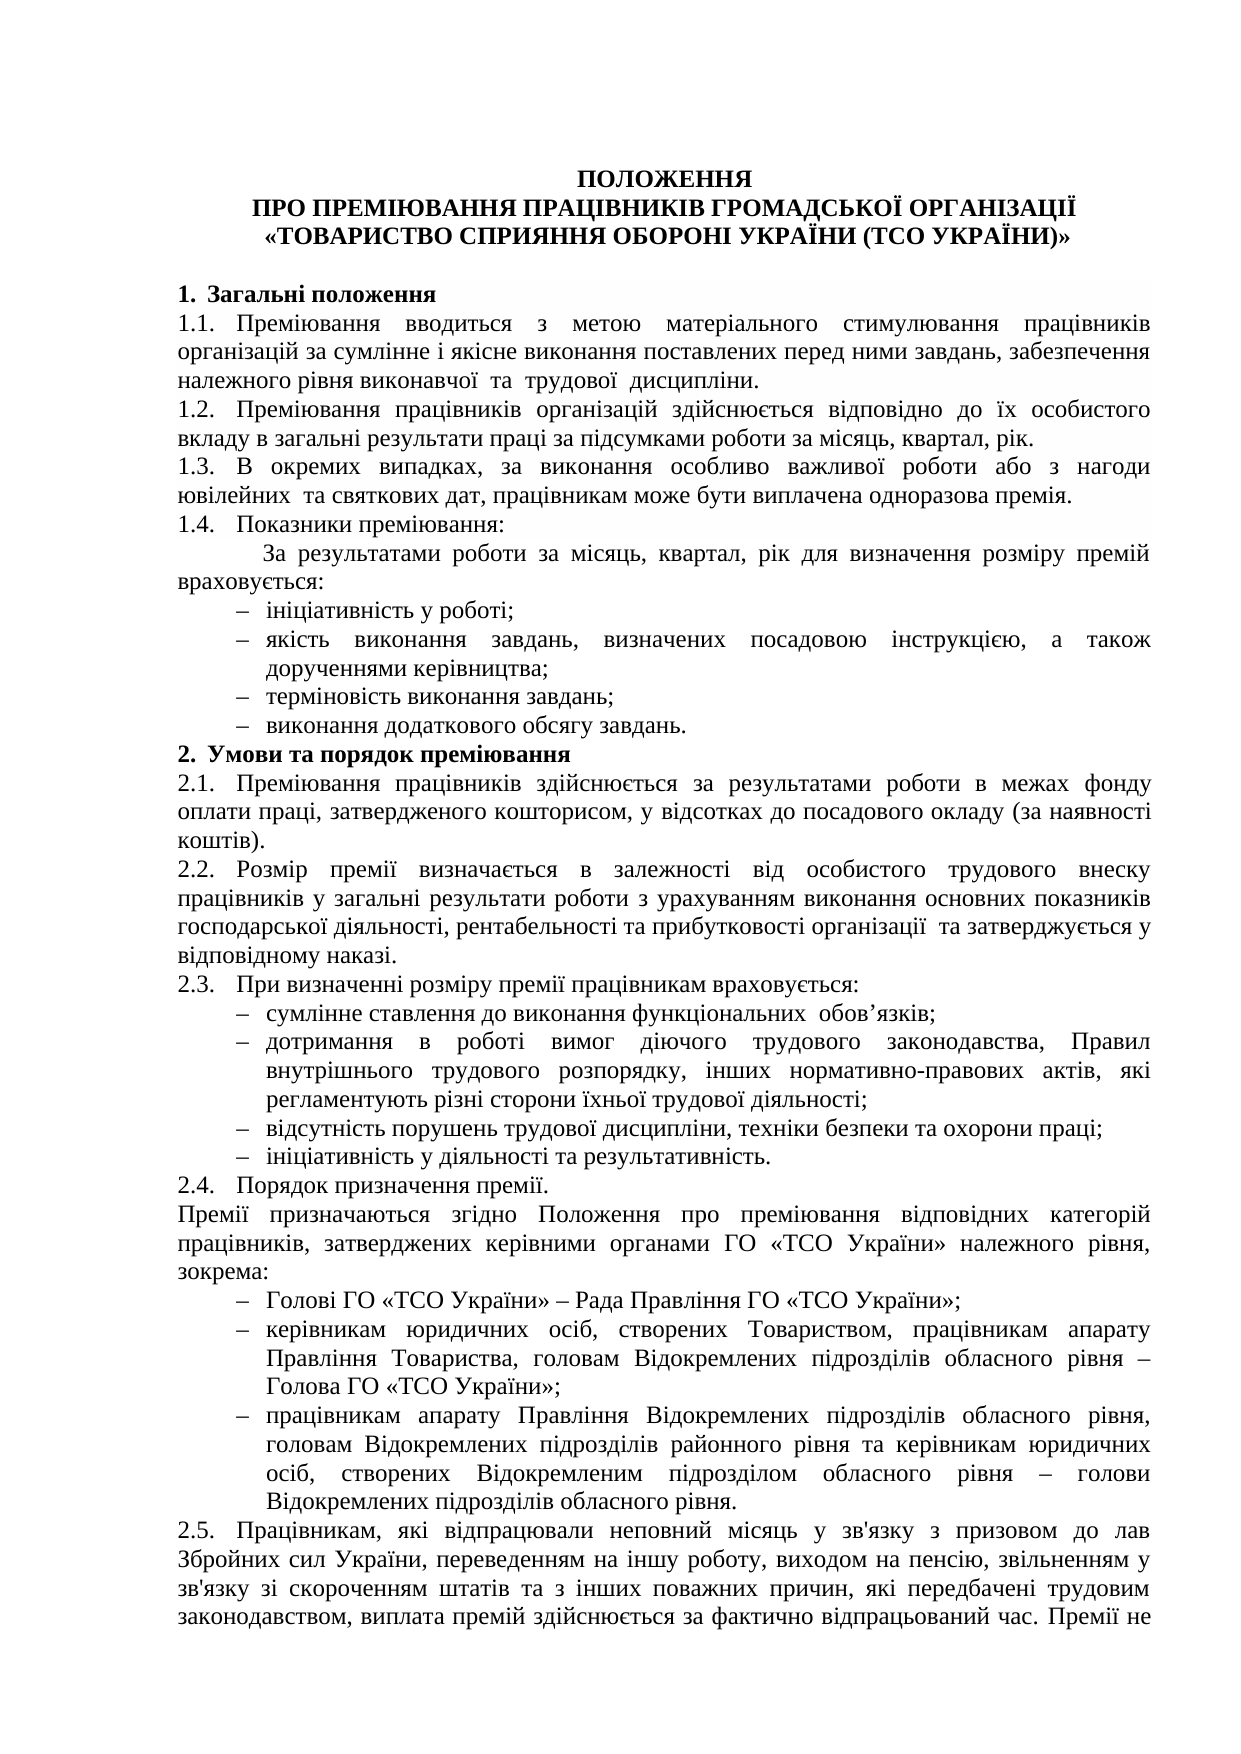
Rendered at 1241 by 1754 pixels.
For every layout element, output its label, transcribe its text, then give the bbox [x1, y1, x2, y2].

list сумлінне ставлення до виконання функціональних обов’язків; [236, 998, 1152, 1026]
list терміновість виконання завдань; [236, 681, 1152, 710]
list Умови та порядок преміювання [177, 739, 1152, 768]
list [177, 1515, 1152, 1630]
list якість виконання завдань, визначених посадовою інструкцією, а також дорученнями керівництва; [236, 624, 1152, 681]
list При визначенні розміру премії працівникам враховується: [177, 969, 1152, 998]
list ініціативність у роботі; [236, 595, 1152, 624]
list ініціативність у діяльності та результативність. [236, 1141, 1152, 1170]
text ПОЛОЖЕННЯ [177, 164, 1152, 193]
list відсутність порушень трудової дисципліни, техніки безпеки та охорони праці; [236, 1113, 1152, 1141]
list Преміювання вводиться з метою матеріального стимулювання працівників організацій за сумлінне і якісне виконання поставлених перед ними завдань, забезпечення належного рівня виконавчої та трудової дисципліни. [177, 308, 1152, 394]
text Премії призначаються згідно Положення про преміювання відповідних категорій працівників, затверджених керівними органами ГО «ТСО України» належного рівня, зокрема: [177, 1199, 1152, 1285]
list керівникам юридичних осіб, створених Товариством, працівникам апарату Правління Товариства, головам Відокремлених підрозділів обласного рівня – Голова ГО «ТСО України»; [236, 1314, 1152, 1400]
list Загальні положення [177, 279, 1152, 308]
list Розмір премії визначається в залежності від особистого трудового внеску працівників у загальні результати роботи з урахуванням виконання основних показників господарської діяльності, рентабельності та прибутковості організації та затверджується у відповідному наказі. [177, 854, 1152, 969]
list працівникам апарату Правління Відокремлених підрозділів обласного рівня, головам Відокремлених підрозділів районного рівня та керівникам юридичних осіб, створених Відокремленим підрозділом обласного рівня – голови Відокремлених підрозділів обласного рівня. [236, 1400, 1152, 1515]
list дотримання в роботі вимог діючого трудового законодавства, Правил внутрішнього трудового розпорядку, інших нормативно-правових актів, які регламентують різні сторони їхньої трудової діяльності; [236, 1026, 1152, 1113]
text «ТОВАРИСТВО СПРИЯННЯ ОБОРОНІ УКРАЇНИ (ТСО УКРАЇНИ)» [177, 221, 1152, 250]
list виконання додаткового обсягу завдань. [236, 710, 1152, 739]
list Порядок призначення премії. [177, 1170, 1152, 1199]
text За результатами роботи за місяць, квартал, рік для визначення розміру премій враховується: [177, 538, 1152, 595]
text ПРО ПРЕМІЮВАННЯ ПРАЦІВНИКІВ ГРОМАДСЬКОЇ ОРГАНІЗАЦІЇ [177, 193, 1152, 221]
list Преміювання працівників здійснюється за результатами роботи в межах фонду оплати праці, затвердженого кошторисом, у відсотках до посадового окладу (за наявності коштів). [177, 768, 1152, 854]
list Преміювання працівників організацій здійснюється відповідно до їх особистого вкладу в загальні результати праці за підсумками роботи за місяць, квартал, рік. [177, 394, 1152, 451]
list В окремих випадках, за виконання особливо важливої роботи або з нагоди ювілейних та святкових дат, працівникам може бути виплачена одноразова премія. [177, 451, 1152, 509]
list Голові ГО «ТСО України» – Рада Правління ГО «ТСО України»; [236, 1285, 1152, 1314]
list Показники преміювання: [177, 509, 1152, 538]
